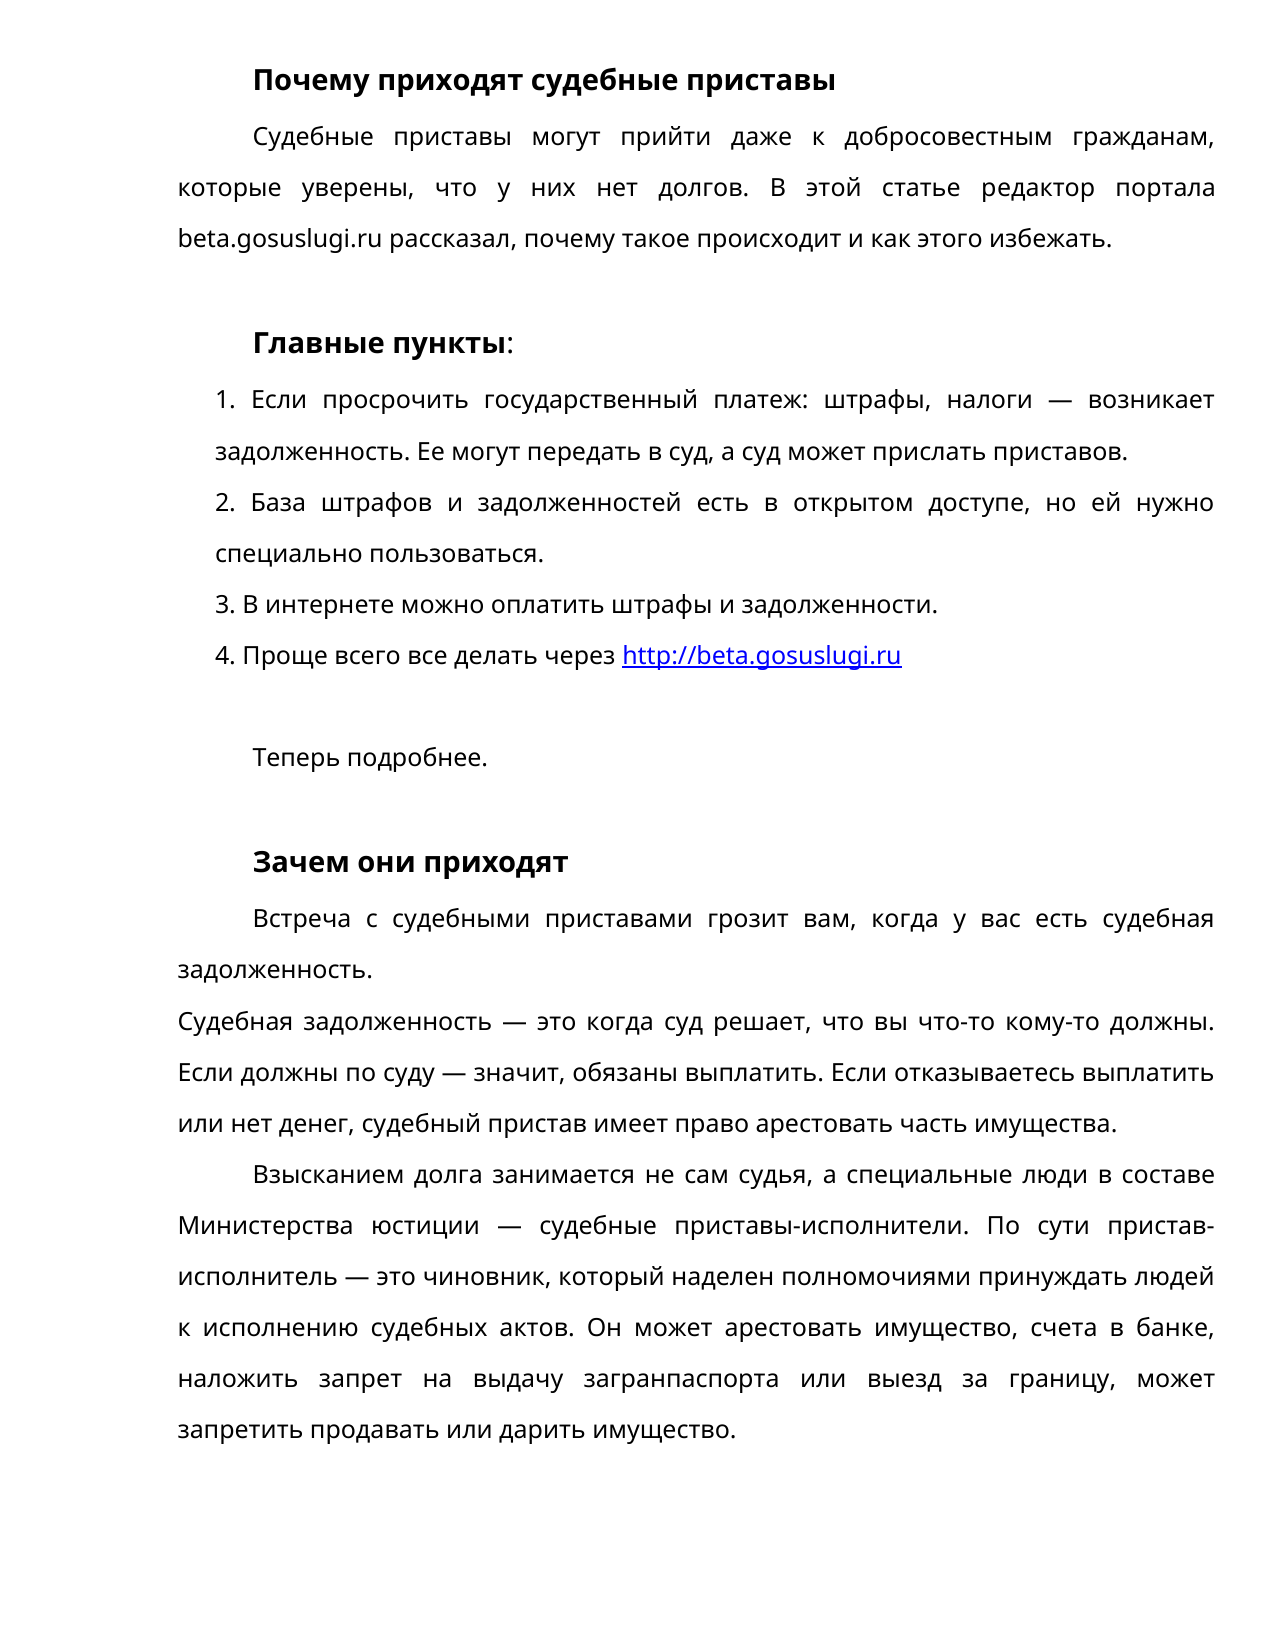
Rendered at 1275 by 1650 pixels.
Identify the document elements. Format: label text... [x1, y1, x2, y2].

text 2. База штрафов и задолженностей есть в открытом доступе, но ей нужно специально пользоваться. [215, 484, 1216, 569]
text 3. В интернете можно оплатить штрафы и задолженности. [215, 586, 1216, 620]
text Почему приходят судебные приставы [177, 59, 1216, 99]
text Встреча с судебными приставами грозит вам, когда у вас есть судебная задолженность. [177, 901, 1216, 986]
text Теперь подробнее. [177, 739, 1216, 773]
text Зачем они приходят [177, 842, 1216, 881]
text Судебные приставы могут прийти даже к добросовестным гражданам, которые уверены, что у них нет долгов. В этой статье редактор портала beta.gosuslugi.ru рассказал, почему такое происходит и как этого избежать. [177, 118, 1216, 255]
text 1. Если просрочить государственный платеж: штрафы, налоги — возникает задолженность. Ее могут передать в суд, а суд может прислать приставов. [215, 382, 1216, 467]
text 4. Проще всего все делать через http://beta.gosuslugi.ru [215, 637, 1216, 671]
text Взысканием долга занимается не сам судья, а специальные люди в составе Министерства юстиции — судебные приставы-исполнители. По сути пристав-исполнитель — это чиновник, который наделен полномочиями принуждать людей к исполнению судебных актов. Он может арестовать имущество, счета в банке, наложить запрет на выдачу загранпаспорта или выезд за границу, может запретить продавать или дарить имущество. [177, 1156, 1216, 1446]
text Судебная задолженность — это когда суд решает, что вы что-то кому-то должны. Если должны по суду — значит, обязаны выплатить. Если отказываетесь выплатить или нет денег, судебный пристав имеет право арестовать часть имущества. [177, 1003, 1216, 1139]
text Главные пункты: [177, 323, 1216, 362]
